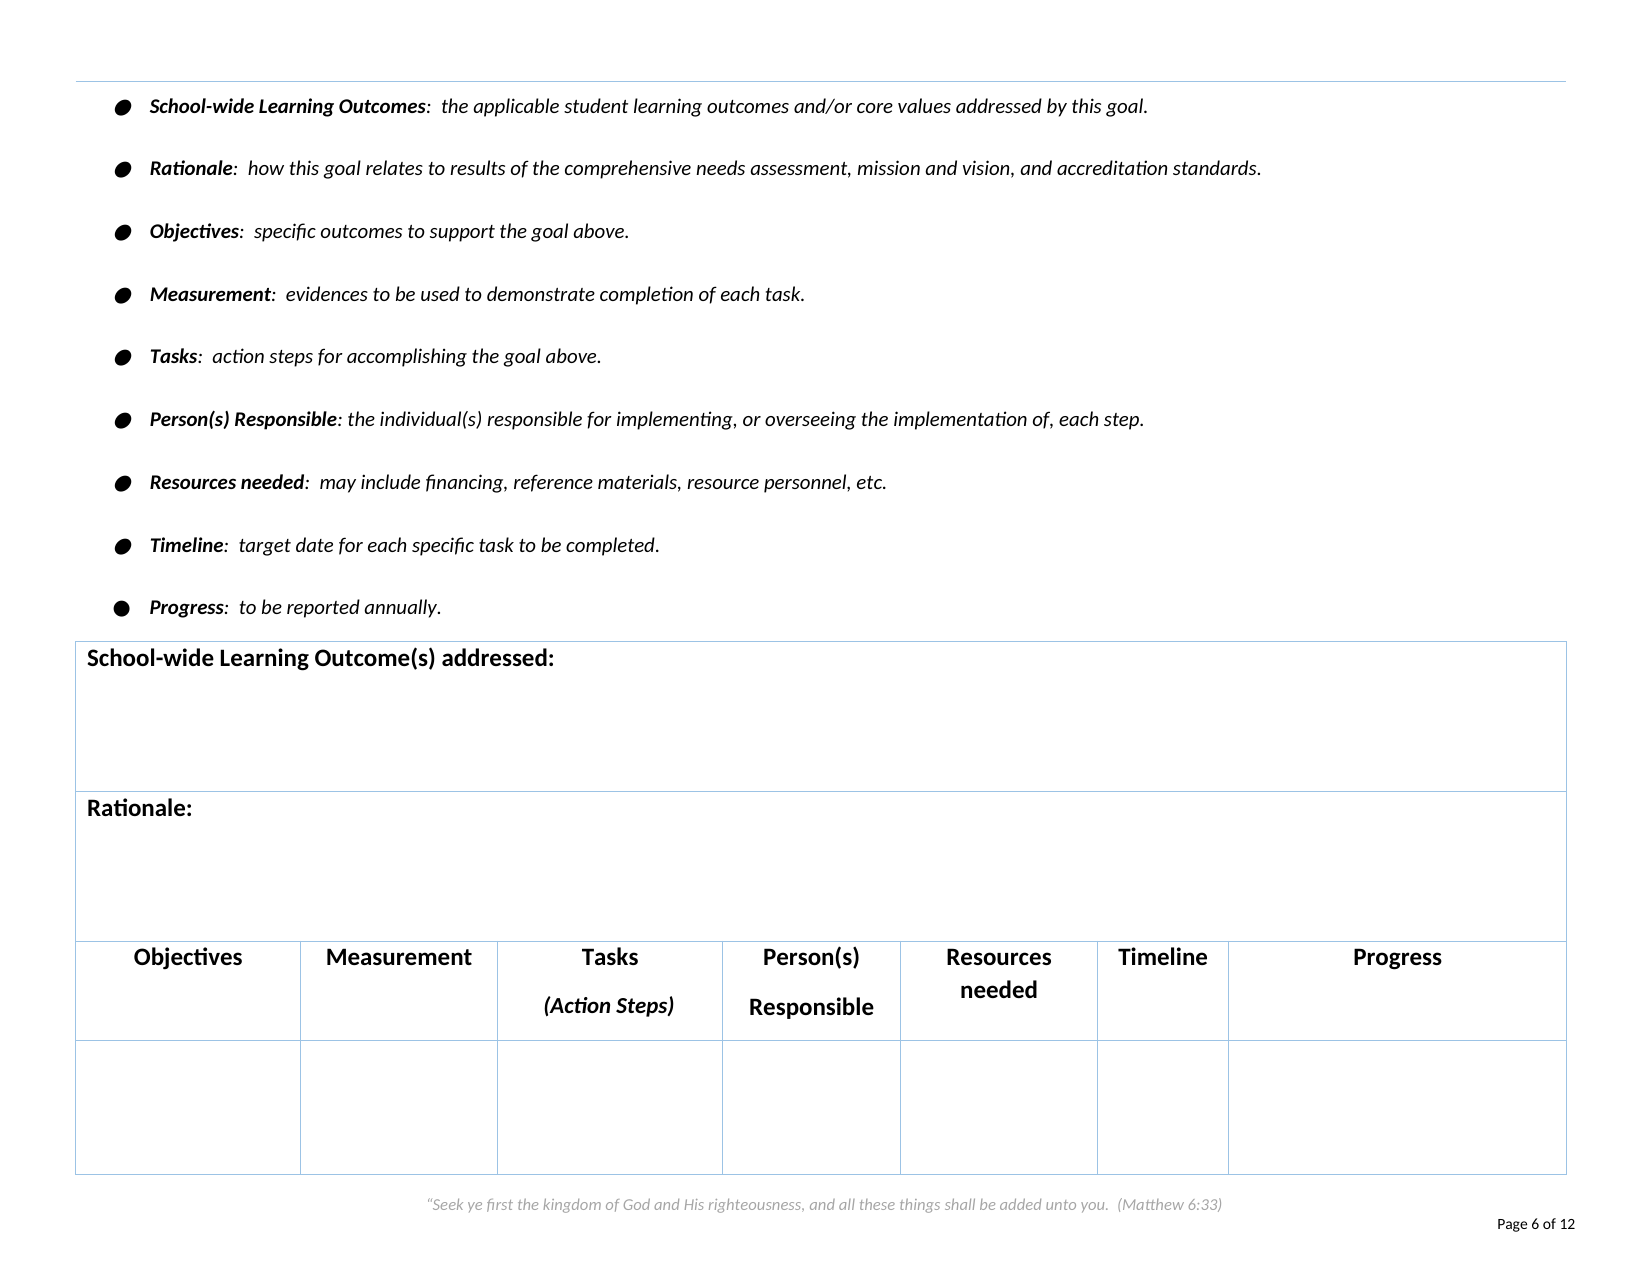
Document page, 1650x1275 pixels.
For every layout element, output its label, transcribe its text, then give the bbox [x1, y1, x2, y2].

table_cell [723, 1041, 900, 1173]
table_cell Tasks (Action Steps) [498, 942, 722, 1040]
table_cell Rationale: [76, 792, 1566, 941]
table_cell Measurement [301, 942, 497, 1040]
table_cell [1098, 1041, 1228, 1173]
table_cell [76, 82, 1566, 641]
table_cell [498, 1041, 722, 1173]
table_cell Person(s) Responsible [723, 942, 900, 1040]
table_cell Timeline [1098, 942, 1228, 1040]
table_cell Resources needed [901, 942, 1097, 1040]
table_cell Objectives [76, 942, 300, 1040]
table_cell School-wide Learning Outcome(s) addressed: [76, 642, 1566, 791]
table_cell [1229, 1041, 1566, 1173]
table_cell Progress [1229, 942, 1566, 1040]
table_cell [76, 1041, 300, 1173]
table_cell [301, 1041, 497, 1173]
table_cell [901, 1041, 1097, 1173]
